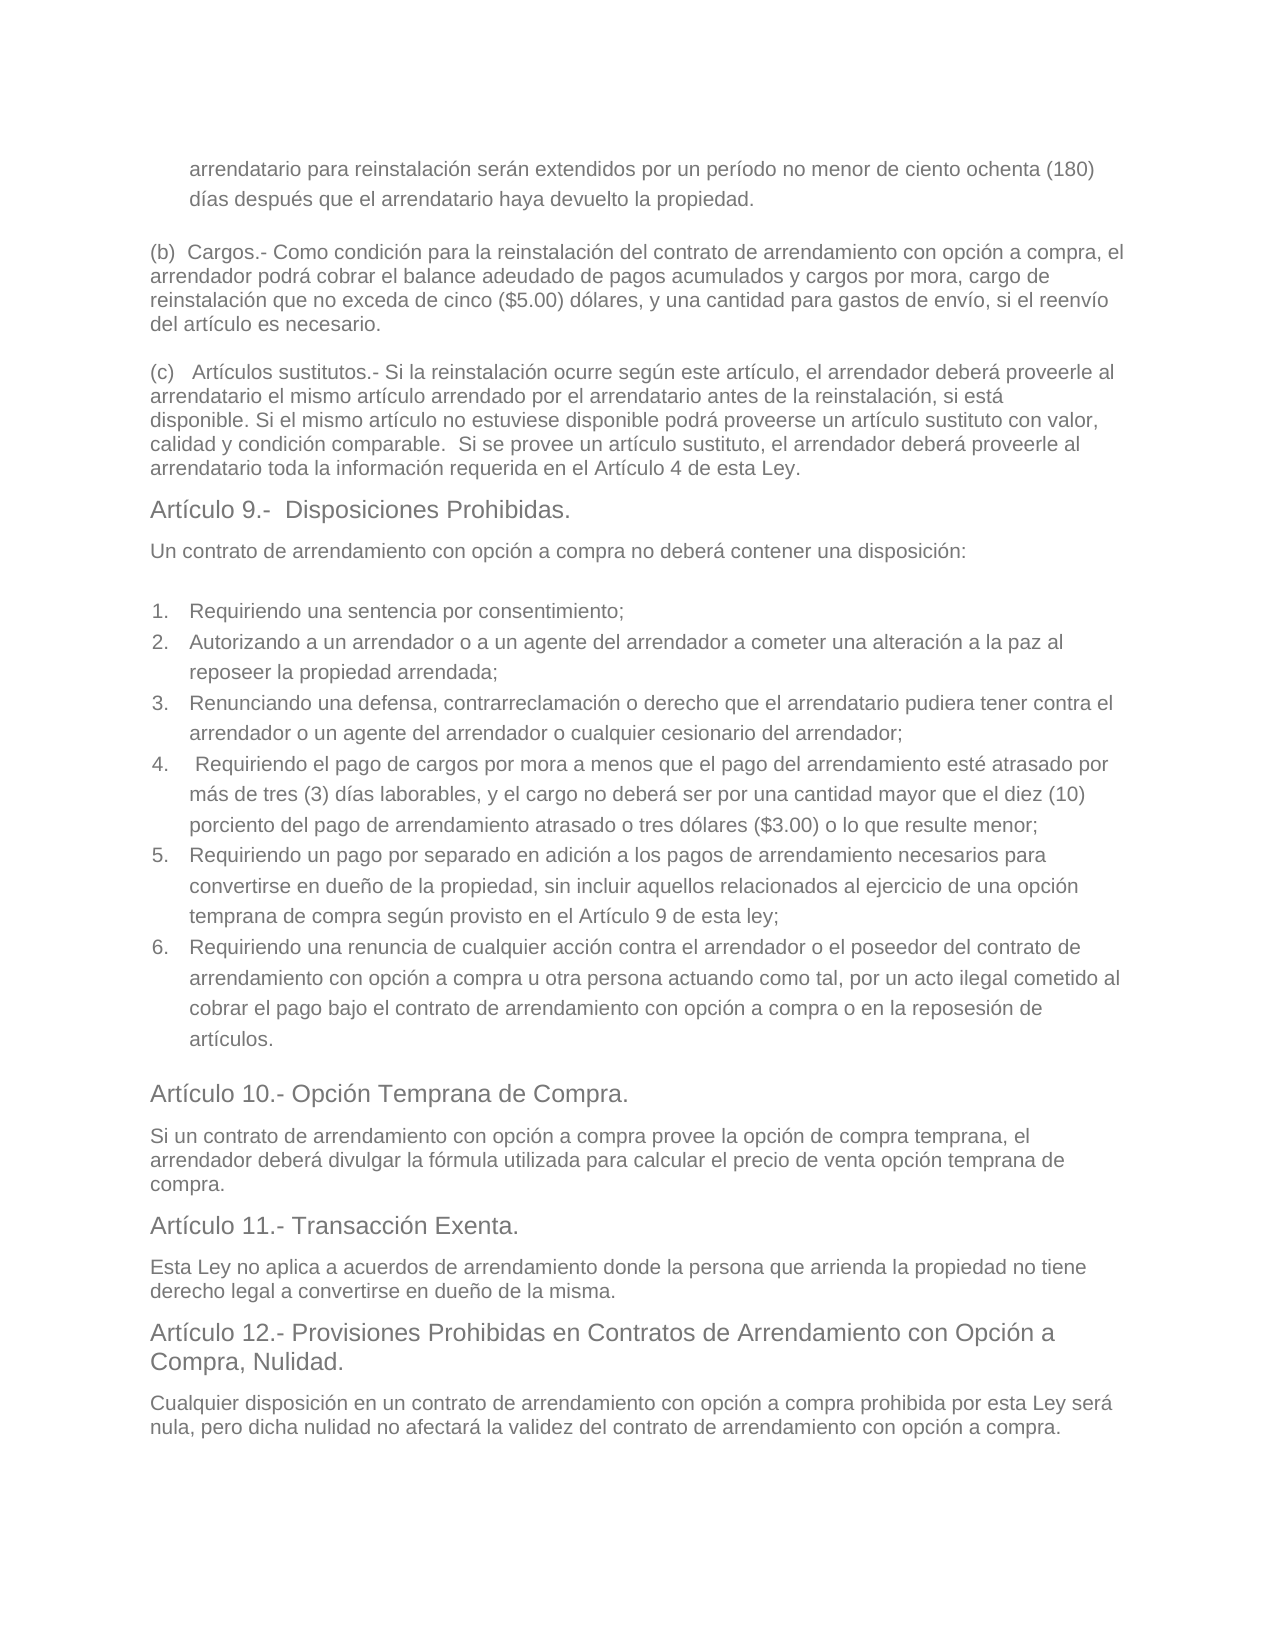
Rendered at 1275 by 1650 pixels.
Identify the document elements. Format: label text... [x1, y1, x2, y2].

list Requiriendo un pago por separado en adición a los pagos de arrendamiento necesarios para convertirse en dueño de la propiedad, sin incluir aquellos relacionados al ejercicio de una opción temprana de compra según provisto en el Artículo 9 de esta ley; [152, 837, 1125, 928]
list Requiriendo el pago de cargos por mora a menos que el pago del arrendamiento esté atrasado por más de tres (3) días laborables, y el cargo no deberá ser por una cantidad mayor que el diez (10) porciento del pago de arrendamiento atrasado o tres dólares ($3.00) o lo que resulte menor; [152, 745, 1125, 837]
text Artículo 11.- Transacción Exenta. [150, 1211, 1125, 1240]
text Esta Ley no aplica a acuerdos de arrendamiento donde la persona que arrienda la propiedad no tiene derecho legal a convertirse en dueño de la misma. [150, 1255, 1125, 1303]
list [152, 150, 1125, 211]
list Autorizando a un arrendador o a un agente del arrendador a cometer una alteración a la paz al reposeer la propiedad arrendada; [152, 623, 1125, 684]
list Requiriendo una sentencia por consentimiento; [152, 592, 1125, 623]
list Renunciando una defensa, contrarreclamación o derecho que el arrendatario pudiera tener contra el arrendador o un agente del arrendador o cualquier cesionario del arrendador; [152, 684, 1125, 745]
text (b) Cargos.- Como condición para la reinstalación del contrato de arrendamiento con opción a compra, el arrendador podrá cobrar el balance adeudado de pagos acumulados y cargos por mora, cargo de reinstalación que no exceda de cinco ($5.00) dólares, y una cantidad para gastos de envío, si el reenvío del artículo es necesario. (c) Artículos sustitutos.- Si la reinstalación ocurre según este artículo, el arrendador deberá proveerle al arrendatario el mismo artículo arrendado por el arrendatario antes de la reinstalación, si está disponible. Si el mismo artículo no estuviese disponible podrá proveerse un artículo sustituto con valor, calidad y condición comparable. Si se provee un artículo sustituto, el arrendador deberá proveerle al arrendatario toda la información requerida en el Artículo 4 de esta Ley. [150, 240, 1125, 480]
list Requiriendo una renuncia de cualquier acción contra el arrendador o el poseedor del contrato de arrendamiento con opción a compra u otra persona actuando como tal, por un acto ilegal cometido al cobrar el pago bajo el contrato de arrendamiento con opción a compra o en la reposesión de artículos. [152, 928, 1125, 1050]
text Artículo 9.- Disposiciones Prohibidas. [150, 495, 1125, 524]
text Artículo 10.- Opción Temprana de Compra. [150, 1079, 1125, 1108]
text Cualquier disposición en un contrato de arrendamiento con opción a compra prohibida por esta Ley será nula, pero dicha nulidad no afectará la validez del contrato de arrendamiento con opción a compra. [150, 1391, 1125, 1467]
text Si un contrato de arrendamiento con opción a compra provee la opción de compra temprana, el arrendador deberá divulgar la fórmula utilizada para calcular el precio de venta opción temprana de compra. [150, 1123, 1125, 1195]
text Artículo 12.- Provisiones Prohibidas en Contratos de Arrendamiento con Opción a Compra, Nulidad. [150, 1318, 1125, 1376]
text Un contrato de arrendamiento con opción a compra no deberá contener una disposición: [150, 539, 1125, 563]
